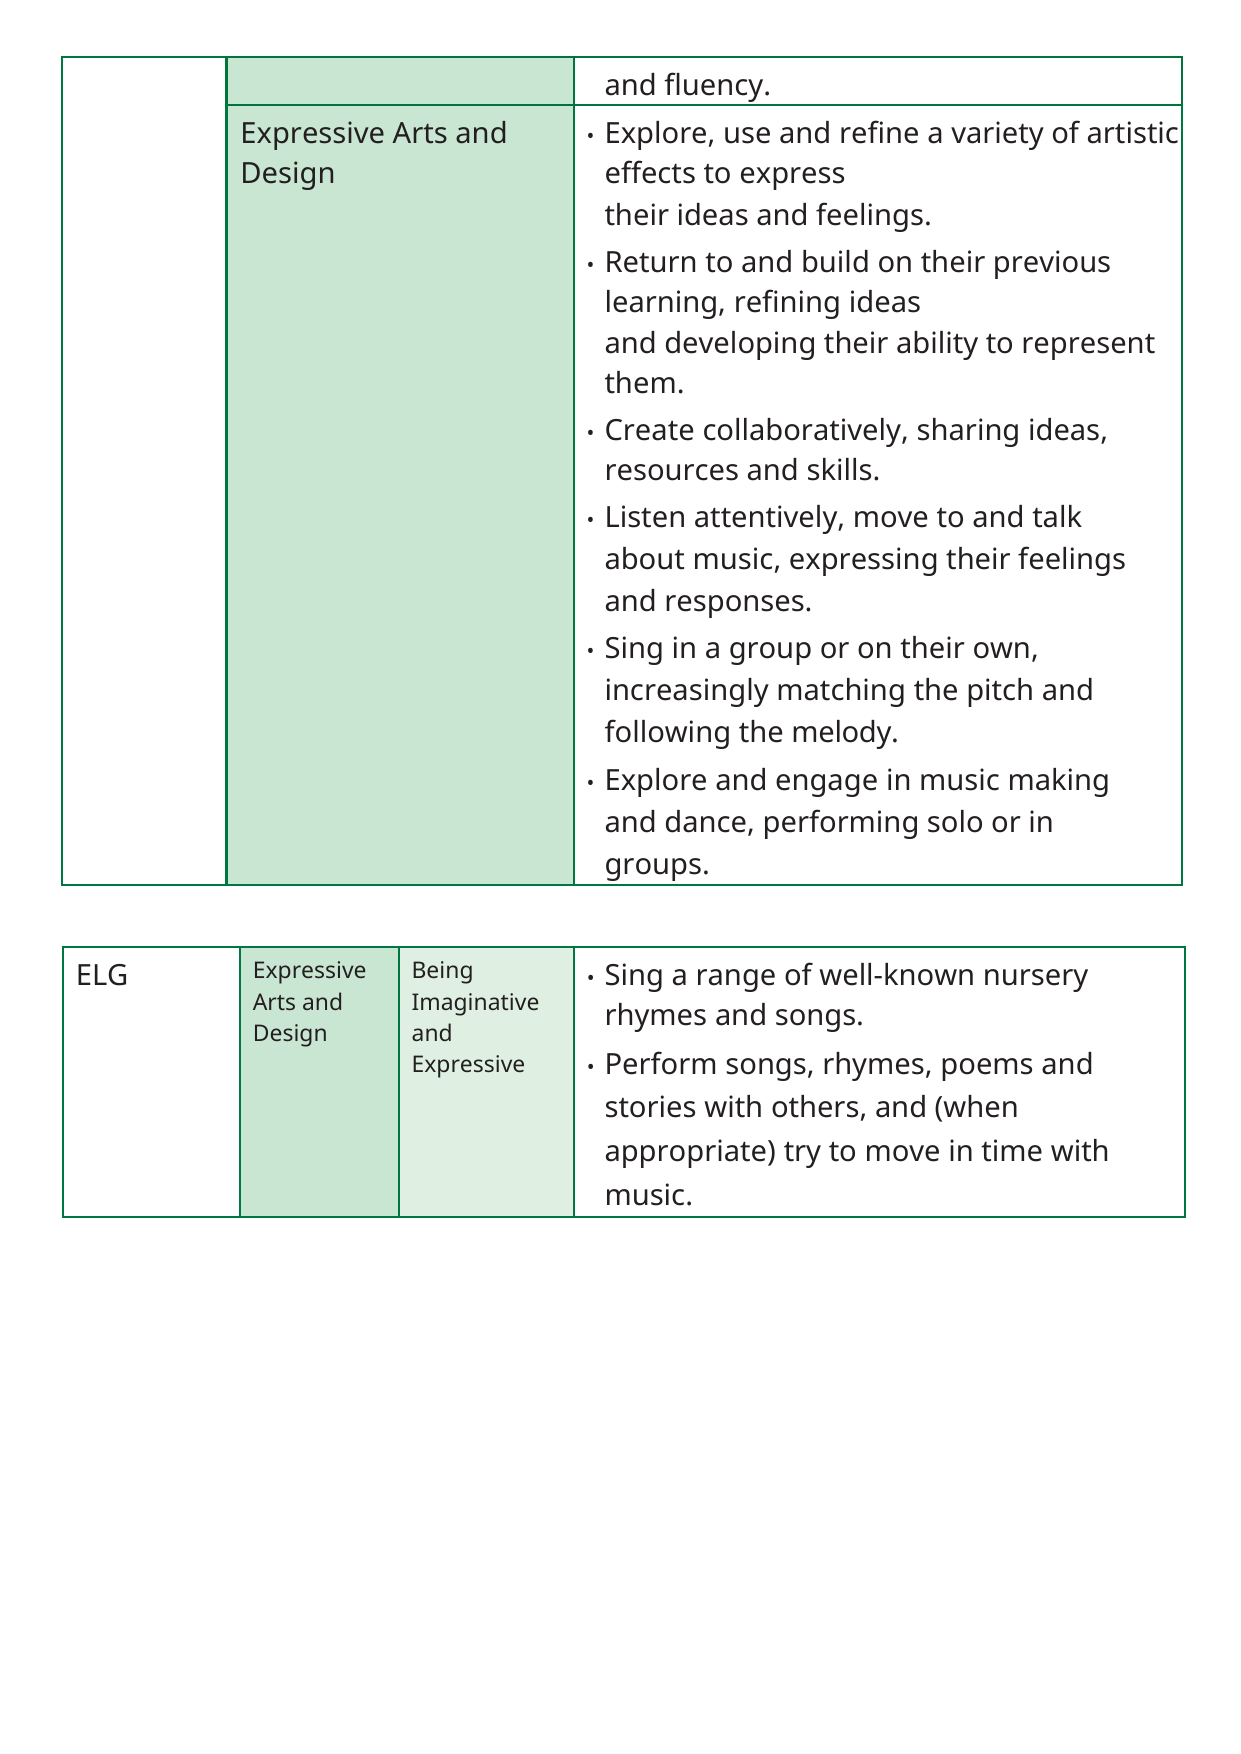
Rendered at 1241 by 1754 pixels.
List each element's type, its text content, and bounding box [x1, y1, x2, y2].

table_header ELG [64, 948, 239, 1216]
table_header Sing a range of well-known nursery rhymes and songs. Perform songs, rhymes, poems and stories with others, and (when appropriate) try to move in time with music. [575, 948, 1184, 1216]
table_cell Explore, use and refine a variety of artistic effects to express their ideas and feelings. Return to and build on their previous learning, refining ideas and developing their ability to represent them. Create collaboratively, sharing ideas, resources and skills. Listen attentively, move to and talk about music, expressing their feelings and responses. Sing in a group or on their own, increasingly matching the pitch and following the melody. Explore and engage in music making and dance, performing solo or in groups. [575, 106, 1181, 884]
table_cell Expressive Arts and Design [228, 106, 573, 884]
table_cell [575, 58, 1181, 104]
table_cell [228, 58, 573, 104]
table_header Expressive Arts and Design [241, 948, 398, 1216]
table_header Being Imaginative and Expressive [400, 948, 573, 1216]
